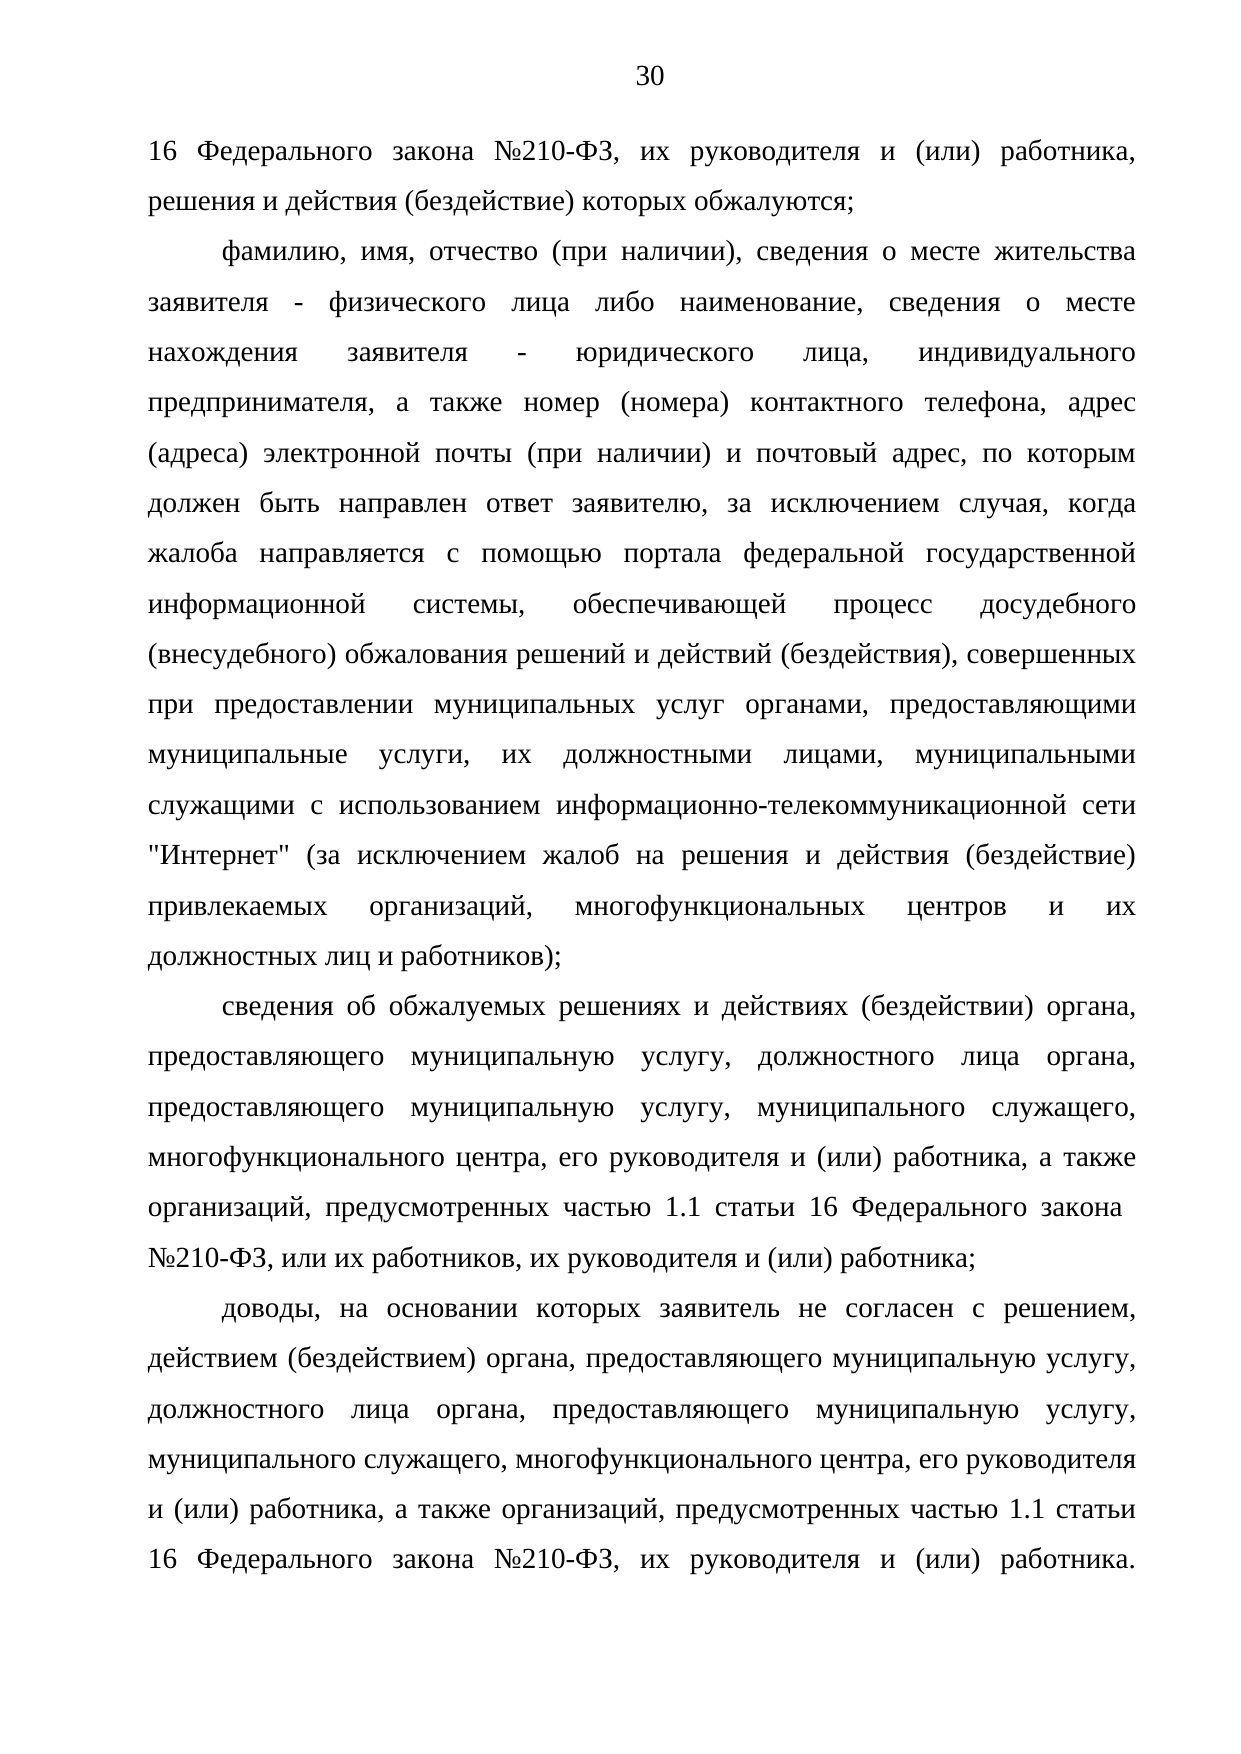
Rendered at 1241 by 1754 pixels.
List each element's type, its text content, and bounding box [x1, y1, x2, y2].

text фамилию, имя, отчество (при наличии), сведения о месте жительства заявителя - физического лица либо наименование, сведения о месте нахождения заявителя - юридического лица, индивидуального предпринимателя, а также номер (номера) контактного телефона, адрес (адреса) электронной почты (при наличии) и почтовый адрес, по которым должен быть направлен ответ заявителю, за исключением случая, когда жалоба направляется с помощью портала федеральной государственной информационной системы, обеспечивающей процесс досудебного (внесудебного) обжалования решений и действий (бездействия), совершенных при предоставлении муниципальных услуг органами, предоставляющими муниципальные услуги, их должностными лицами, муниципальными служащими с использованием информационно-телекоммуникационной сети "Интернет" (за исключением жалоб на решения и действия (бездействие) привлекаемых организаций, многофункциональных центров и их должностных лиц и работников); [148, 233, 1137, 971]
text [148, 1290, 1137, 1575]
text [148, 133, 1137, 217]
text сведения об обжалуемых решениях и действиях (бездействии) органа, предоставляющего муниципальную услугу, должностного лица органа, предоставляющего муниципальную услугу, муниципального служащего, многофункционального центра, его руководителя и (или) работника, а также организаций, предусмотренных частью 1.1 статьи 16 Федерального закона №210-ФЗ, или их работников, их руководителя и (или) работника; [148, 988, 1137, 1273]
